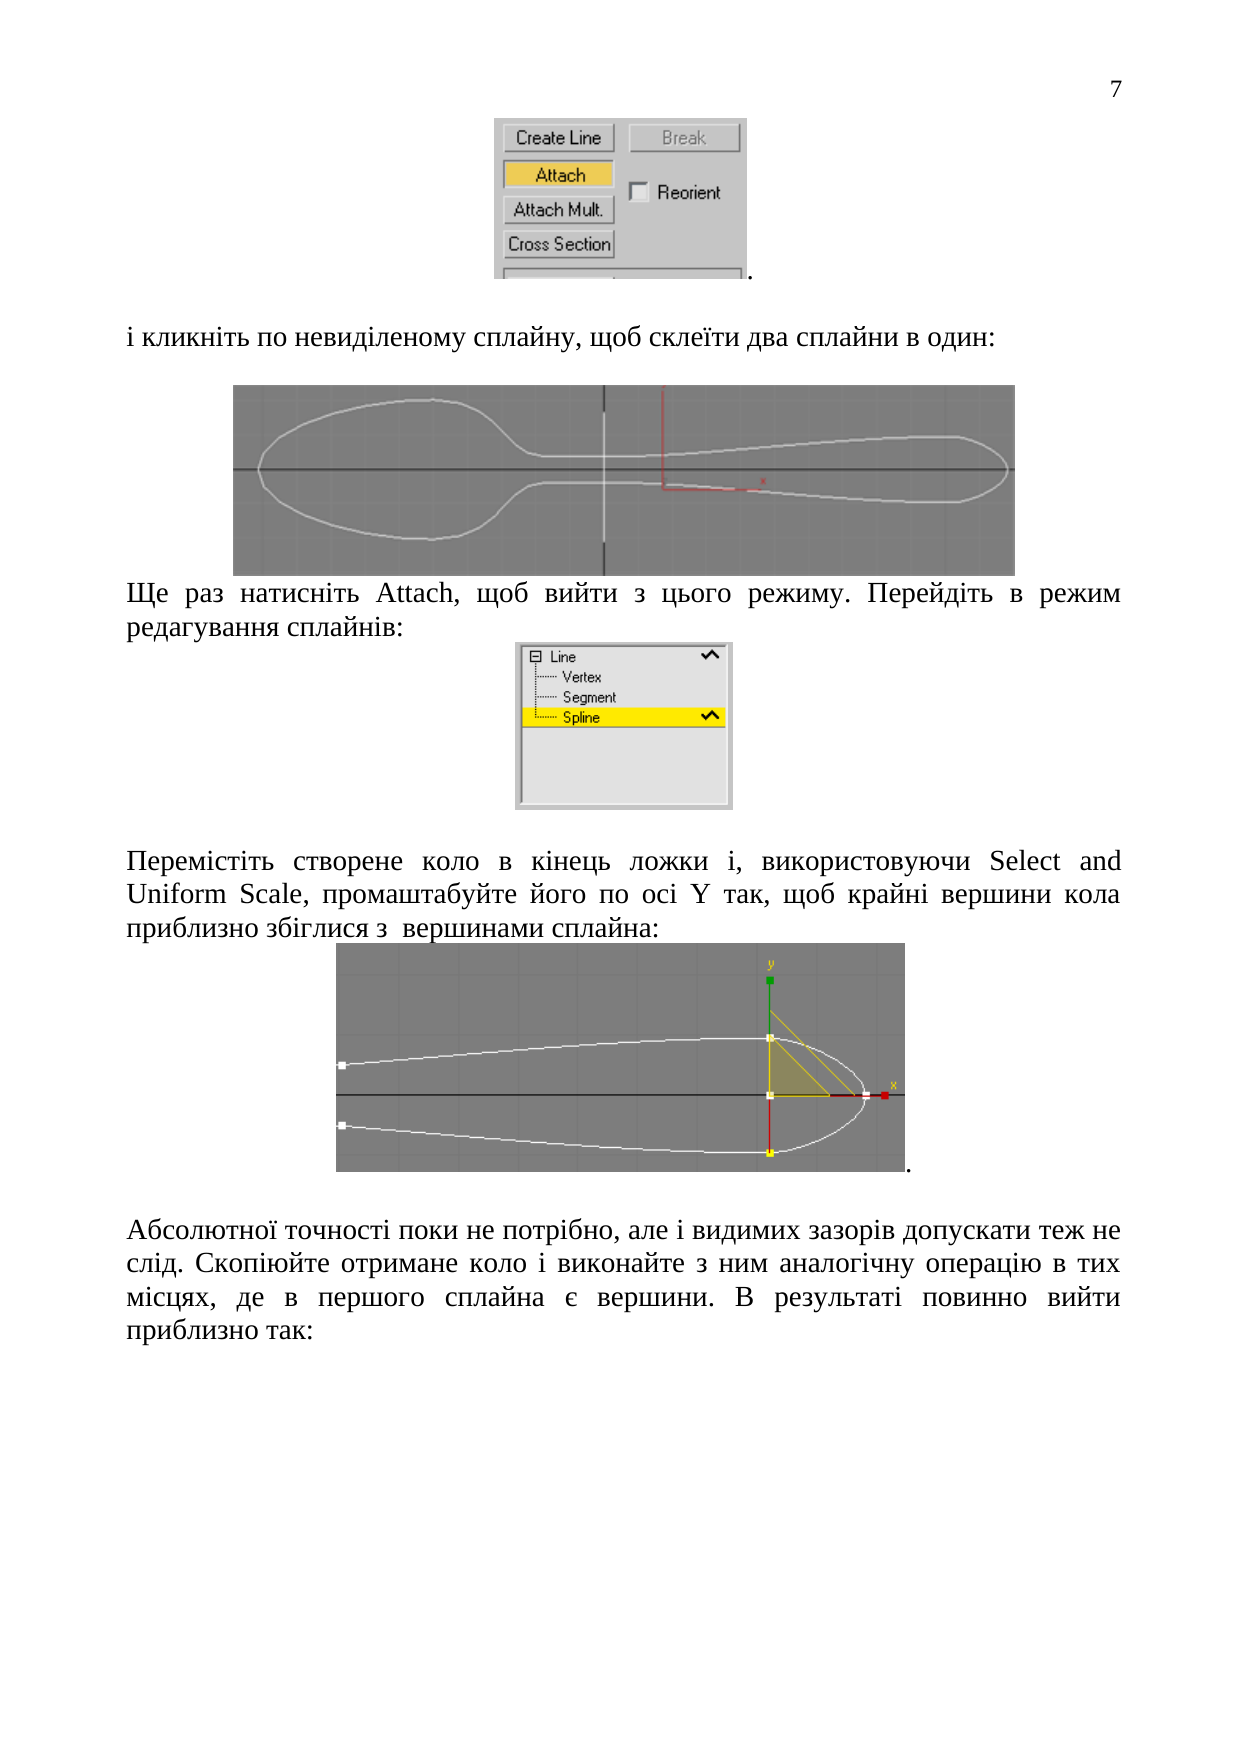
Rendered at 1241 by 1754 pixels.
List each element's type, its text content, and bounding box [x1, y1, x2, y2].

picture [494, 118, 747, 279]
text Ще раз натисніть Attach, щоб вийти з цього режиму. Перейдіть в режим редагування сплайнів: [126, 575, 1122, 642]
text Абсолютної точності поки не потрібно, але і видимих зазорів допускати теж не слід. Скопіюйте отримане коло і виконайте з ним аналогічну операцію в тих місцях, де в першого сплайна є вершини. В результаті повинно вийти приблизно так: [126, 1212, 1122, 1346]
text Перемістіть створене коло в кінець ложки і, використовуючи Select and Uniform Scale, промаштабуйте його по осі Y так, щоб крайні вершини кола приблизно збіглися з вершинами сплайна: [126, 843, 1122, 944]
picture [336, 943, 905, 1172]
text і кликніть по невиділеному сплайну, щоб склеїти два сплайни в один: [126, 319, 1122, 352]
picture [233, 385, 1015, 576]
text . [126, 118, 1122, 285]
picture [515, 642, 733, 810]
